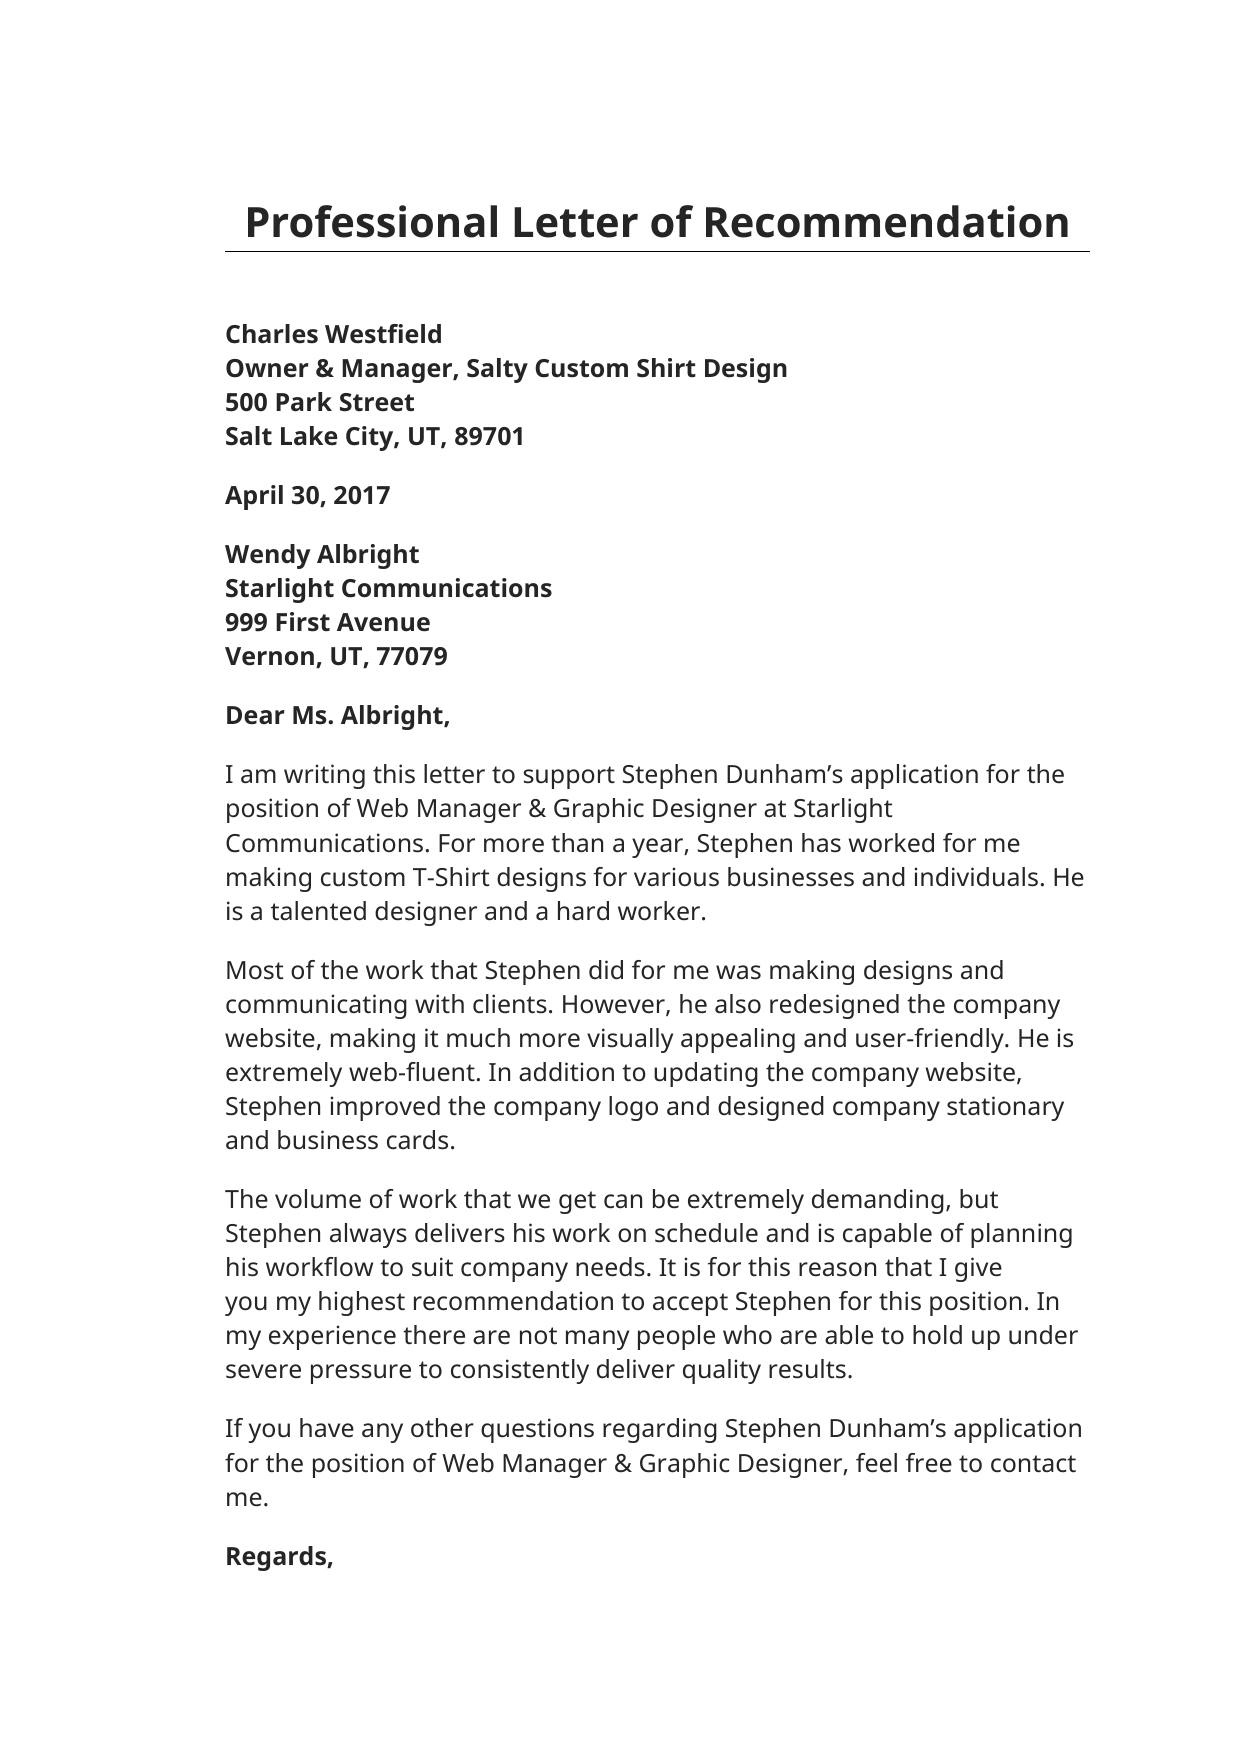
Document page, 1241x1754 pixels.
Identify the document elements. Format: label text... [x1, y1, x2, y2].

text Dear Ms. Albright, [225, 698, 1090, 732]
text Regards, [225, 1538, 1090, 1572]
text Most of the work that Stephen did for me was making designs and communicating with clients. However, he also redesigned the company website, making it much more visually appealing and user-friendly. He is extremely web-fluent. In addition to updating the company website, Stephen improved the company logo and designed company stationary and business cards. [225, 952, 1090, 1157]
text If you have any other questions regarding Stephen Dunham’s application for the position of Web Manager & Graphic Designer, feel free to contact me. [225, 1411, 1090, 1513]
text Wendy Albright Starlight Communications 999 First Avenue Vernon, UT, 77079 [225, 537, 1090, 673]
text I am writing this letter to support Stephen Dunham’s application for the position of Web Manager & Graphic Designer at Starlight Communications. For more than a year, Stephen has worked for me making custom T-Shirt designs for various businesses and individuals. He is a talented designer and a hard worker. [225, 757, 1090, 927]
text Charles Westfield Owner & Manager, Salty Custom Shirt Design 500 Park Street Salt Lake City, UT, 89701 [225, 316, 1090, 453]
text Professional Letter of Recommendation [225, 192, 1090, 251]
text April 30, 2017 [225, 478, 1090, 512]
text The volume of work that we get can be extremely demanding, but Stephen always delivers his work on schedule and is capable of planning his workflow to suit company needs. It is for this reason that I give you my highest recommendation to accept Stephen for this position. In my experience there are not many people who are able to hold up under severe pressure to consistently deliver quality results. [225, 1182, 1090, 1386]
